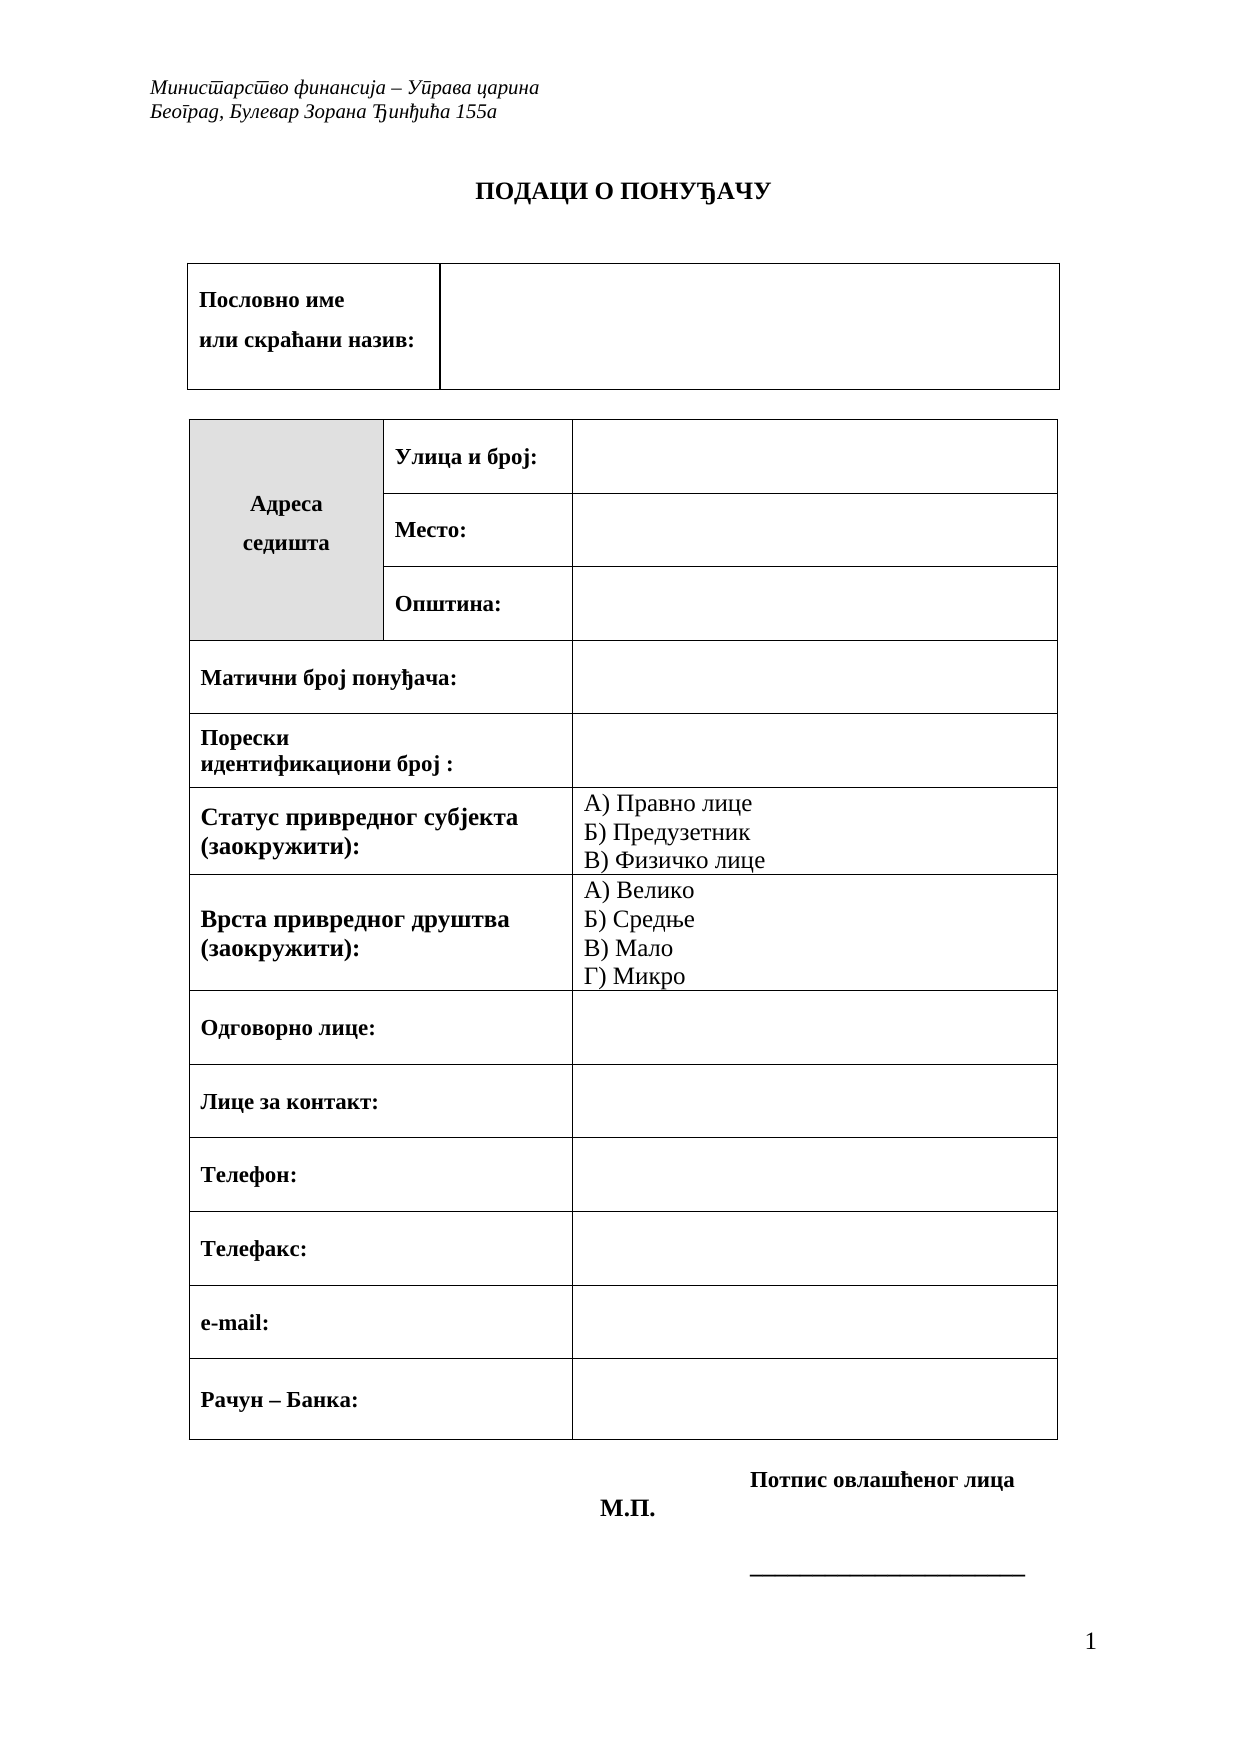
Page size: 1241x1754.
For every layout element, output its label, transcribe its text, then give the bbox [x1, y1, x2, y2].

table_cell [573, 567, 1057, 640]
table_header Пословно име или скраћани назив: [188, 264, 439, 389]
table_cell Врста привредног друштва (заокружити): [190, 875, 572, 990]
table_cell [573, 494, 1057, 566]
table_cell Лице за контакт: [190, 1065, 572, 1137]
table_cell [573, 991, 1057, 1064]
table_cell Порески идентификациони број : [190, 714, 572, 787]
table_header [573, 420, 1057, 492]
table_cell Одговорно лице: [190, 991, 572, 1064]
table_cell Телефон: [190, 1138, 572, 1211]
table_header [441, 264, 1059, 389]
table_cell [573, 1359, 1057, 1439]
table_cell А) Правно лице Б) Предузетник В) Физичко лице [573, 788, 1057, 874]
table_cell [573, 1138, 1057, 1211]
table_cell Телефакс: [190, 1212, 572, 1284]
table_cell [573, 1286, 1057, 1358]
table_cell [573, 1212, 1057, 1284]
text Потпис овлашћеног лица [675, 1466, 1097, 1493]
table_header Адреса седишта [190, 420, 383, 640]
table_cell e-mail: [190, 1286, 572, 1358]
table_cell [573, 1065, 1057, 1137]
text М.П. [525, 1493, 1097, 1522]
table_cell [573, 714, 1057, 787]
table_cell [573, 641, 1057, 713]
table_cell Статус привредног субјекта (заокружити): [190, 788, 572, 874]
table_cell А) Велико Б) Средње В) Мало Г) Микро [573, 875, 1057, 990]
table_cell Матични број понуђача: [190, 641, 572, 713]
table_header Улица и број: [384, 420, 572, 492]
table_cell Место: [384, 494, 572, 566]
table_cell Општина: [384, 567, 572, 640]
text ПОДАЦИ О ПОНУЂАЧУ [150, 176, 1097, 205]
table_cell Рачун – Банка: [190, 1359, 572, 1439]
text ______________________ [525, 1550, 1097, 1579]
